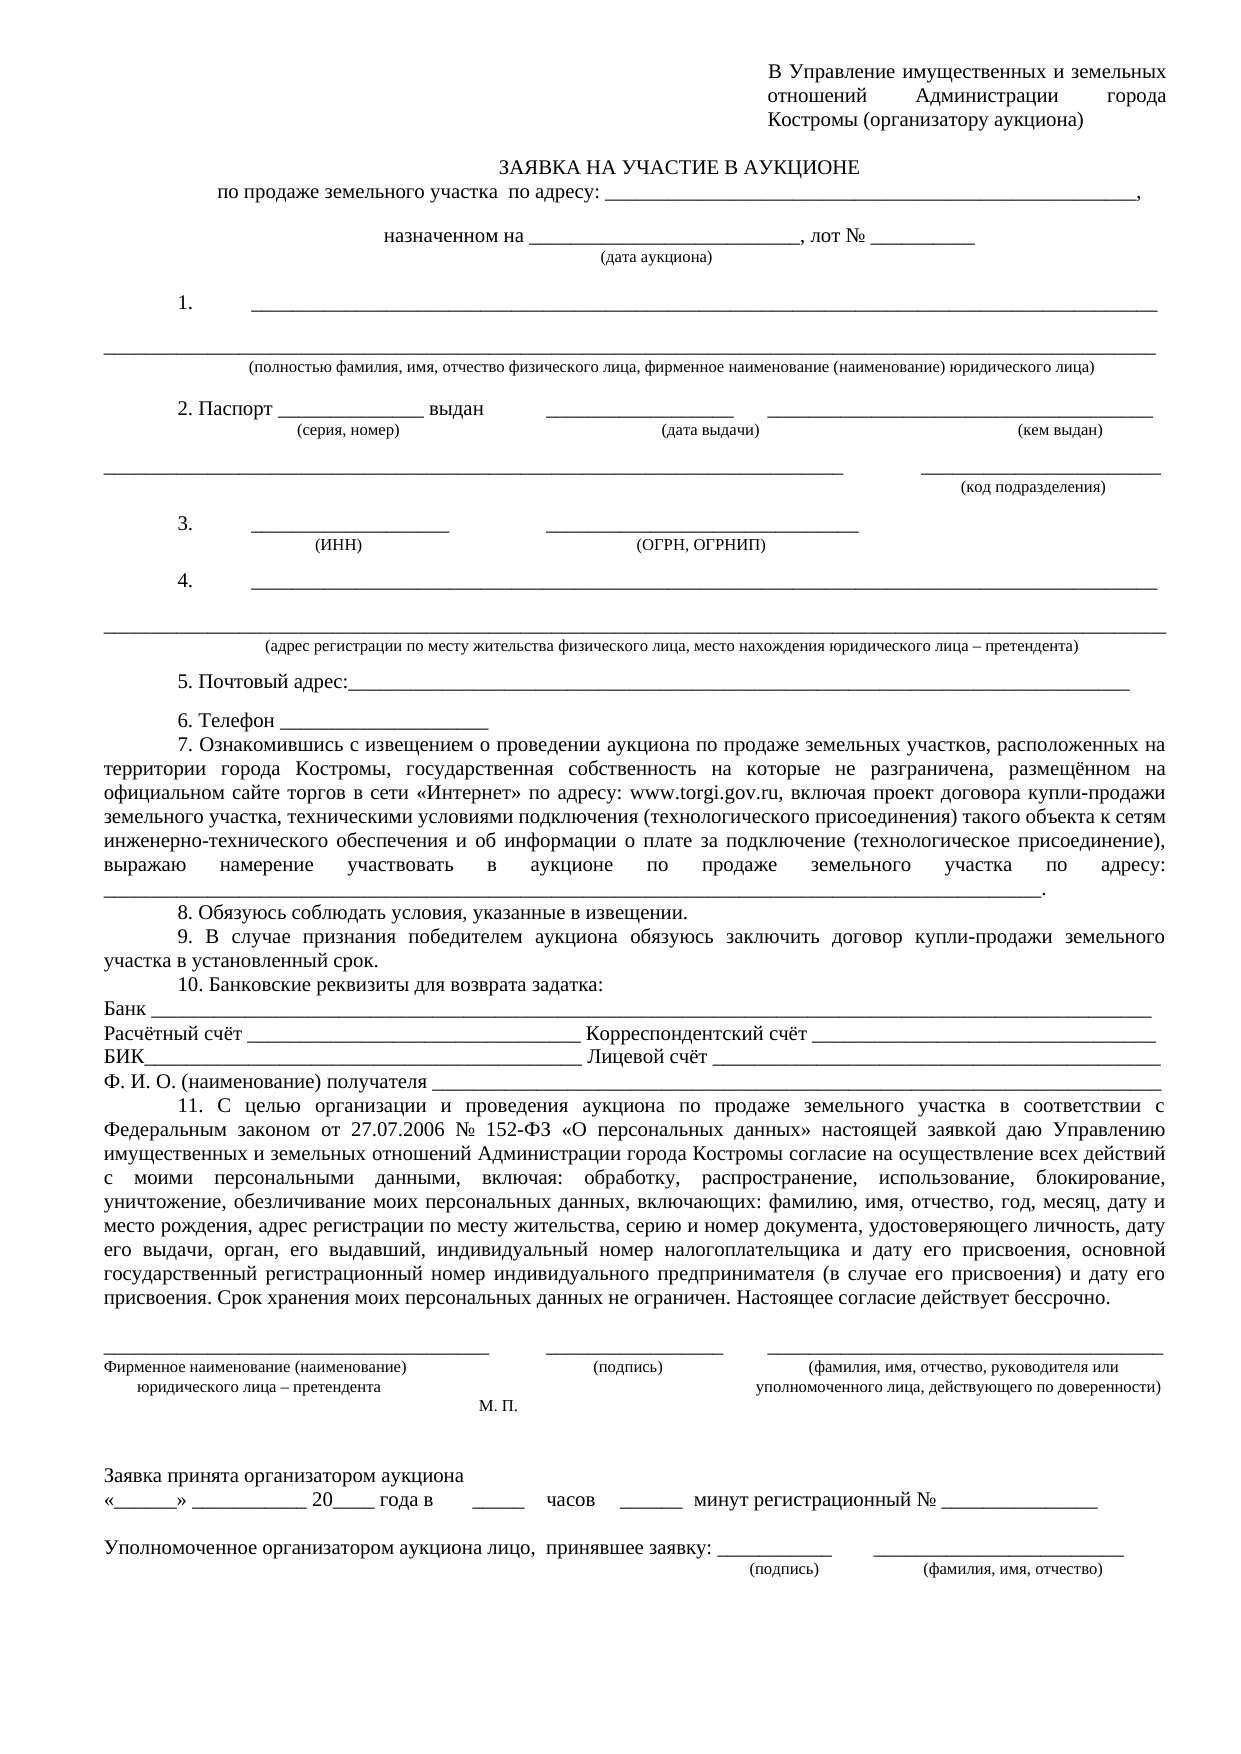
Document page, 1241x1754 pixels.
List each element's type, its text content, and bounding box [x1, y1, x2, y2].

text ______________________________________________________________________________________________________ [103, 612, 1167, 636]
text юридического лица – претендента уполномоченного лица, действующего по доверенности) [103, 1376, 1167, 1396]
text БИК__________________________________________ Лицевой счёт ___________________________________________ [103, 1044, 1167, 1068]
text Фирменное наименование (наименование) (подпись) (фамилия, имя, отчество, руководителя или [103, 1357, 1167, 1376]
text 9. В случае признания победителем аукциона обязуюсь заключить договор купли-продажи земельного участка в установленный срок. [103, 924, 1167, 972]
text В Управление имущественных и земельных отношений Администрации города Костромы (организатору аукциона) [767, 59, 1167, 131]
text назначенном на __________________________, лот № __________ [103, 223, 1167, 247]
text Заявка принята организатором аукциона [103, 1463, 1167, 1487]
text 5. Почтовый адрес:___________________________________________________________________________ [103, 669, 1167, 693]
text 7. Ознакомившись с извещением о проведении аукциона по продаже земельных участков, расположенных на территории города Костромы, государственная собственность на которые не разграничена, размещённом на официальном сайте торгов в сети «Интернет» по адресу: www.torgi.gov.ru, включая проект договора купли-продажи земельного участка, техническими условиями подключения (технологического присоединения) такого объекта к сетям инженерно-технического обеспечения и об информации о плате за подключение (технологическое присоединение), выражаю намерение участвовать в аукционе по продаже земельного участка по адресу: __________________________________________________________________________________________. [103, 732, 1167, 900]
text (дата аукциона) [103, 247, 1167, 266]
text Банк ________________________________________________________________________________________________ [103, 996, 1167, 1020]
text (код подразделения) [103, 477, 1167, 496]
text (серия, номер) (дата выдачи) (кем выдан) [103, 419, 1167, 439]
text _____________________________________ _________________ ______________________________________ [103, 1333, 1167, 1357]
text 6. Телефон ____________________ [103, 708, 1167, 732]
text Расчётный счёт ________________________________ Корреспондентский счёт _________________________________ [103, 1020, 1167, 1044]
text 10. Банковские реквизиты для возврата задатка: [103, 972, 1167, 996]
text _______________________________________________________________________ _______________________ [103, 453, 1167, 477]
list _______________________________________________________________________________________ [103, 568, 1167, 592]
text М. П. [103, 1396, 1167, 1415]
list ___________________ ______________________________ [103, 511, 1167, 535]
text (ИНН) (ОГРН, ОГРНИП) [177, 535, 1167, 554]
text 8. Обязуюсь соблюдать условия, указанные в извещении. [103, 900, 1167, 924]
text по продаже земельного участка по адресу: ___________________________________________________, [103, 179, 1167, 203]
text Уполномоченное организатором аукциона лицо, принявшее заявку: ___________ ________________________ [103, 1535, 1167, 1559]
list _______________________________________________________________________________________ [103, 290, 1167, 314]
text (адрес регистрации по месту жительства физического лица, место нахождения юридического лица – претендента) [103, 636, 1167, 655]
text Ф. И. О. (наименование) получателя ______________________________________________________________________ [103, 1068, 1167, 1093]
text _____________________________________________________________________________________________________ [103, 333, 1167, 357]
text (подпись) (фамилия, имя, отчество) [103, 1559, 1167, 1578]
text 11. С целью организации и проведения аукциона по продаже земельного участка в соответствии с Федеральным законом от 27.07.2006 № 152-ФЗ «О персональных данных» настоящей заявкой даю Управлению имущественных и земельных отношений Администрации города Костромы согласие на осуществление всех действий с моими персональными данными, включая: обработку, распространение, использование, блокирование, уничтожение, обезличивание моих персональных данных, включающих: фамилию, имя, отчество, год, месяц, дату и место рождения, адрес регистрации по месту жительства, серию и номер документа, удостоверяющего личность, дату его выдачи, орган, его выдавший, индивидуальный номер налогоплательщика и дату его присвоения, основной государственный регистрационный номер индивидуального предпринимателя (в случае его присвоения) и дату его присвоения. Срок хранения моих персональных данных не ограничен. Настоящее согласие действует бессрочно. [103, 1093, 1167, 1309]
text (полностью фамилия, имя, отчество физического лица, фирменное наименование (наименование) юридического лица) [103, 357, 1167, 376]
text 2. Паспорт ______________ выдан __________________ _____________________________________ [103, 396, 1167, 419]
text ЗАЯВКА НА УЧАСТИЕ В АУКЦИОНЕ [103, 155, 1167, 179]
text «______» ___________ 20____ года в _____ часов ______ минут регистрационный № _______________ [103, 1487, 1167, 1511]
